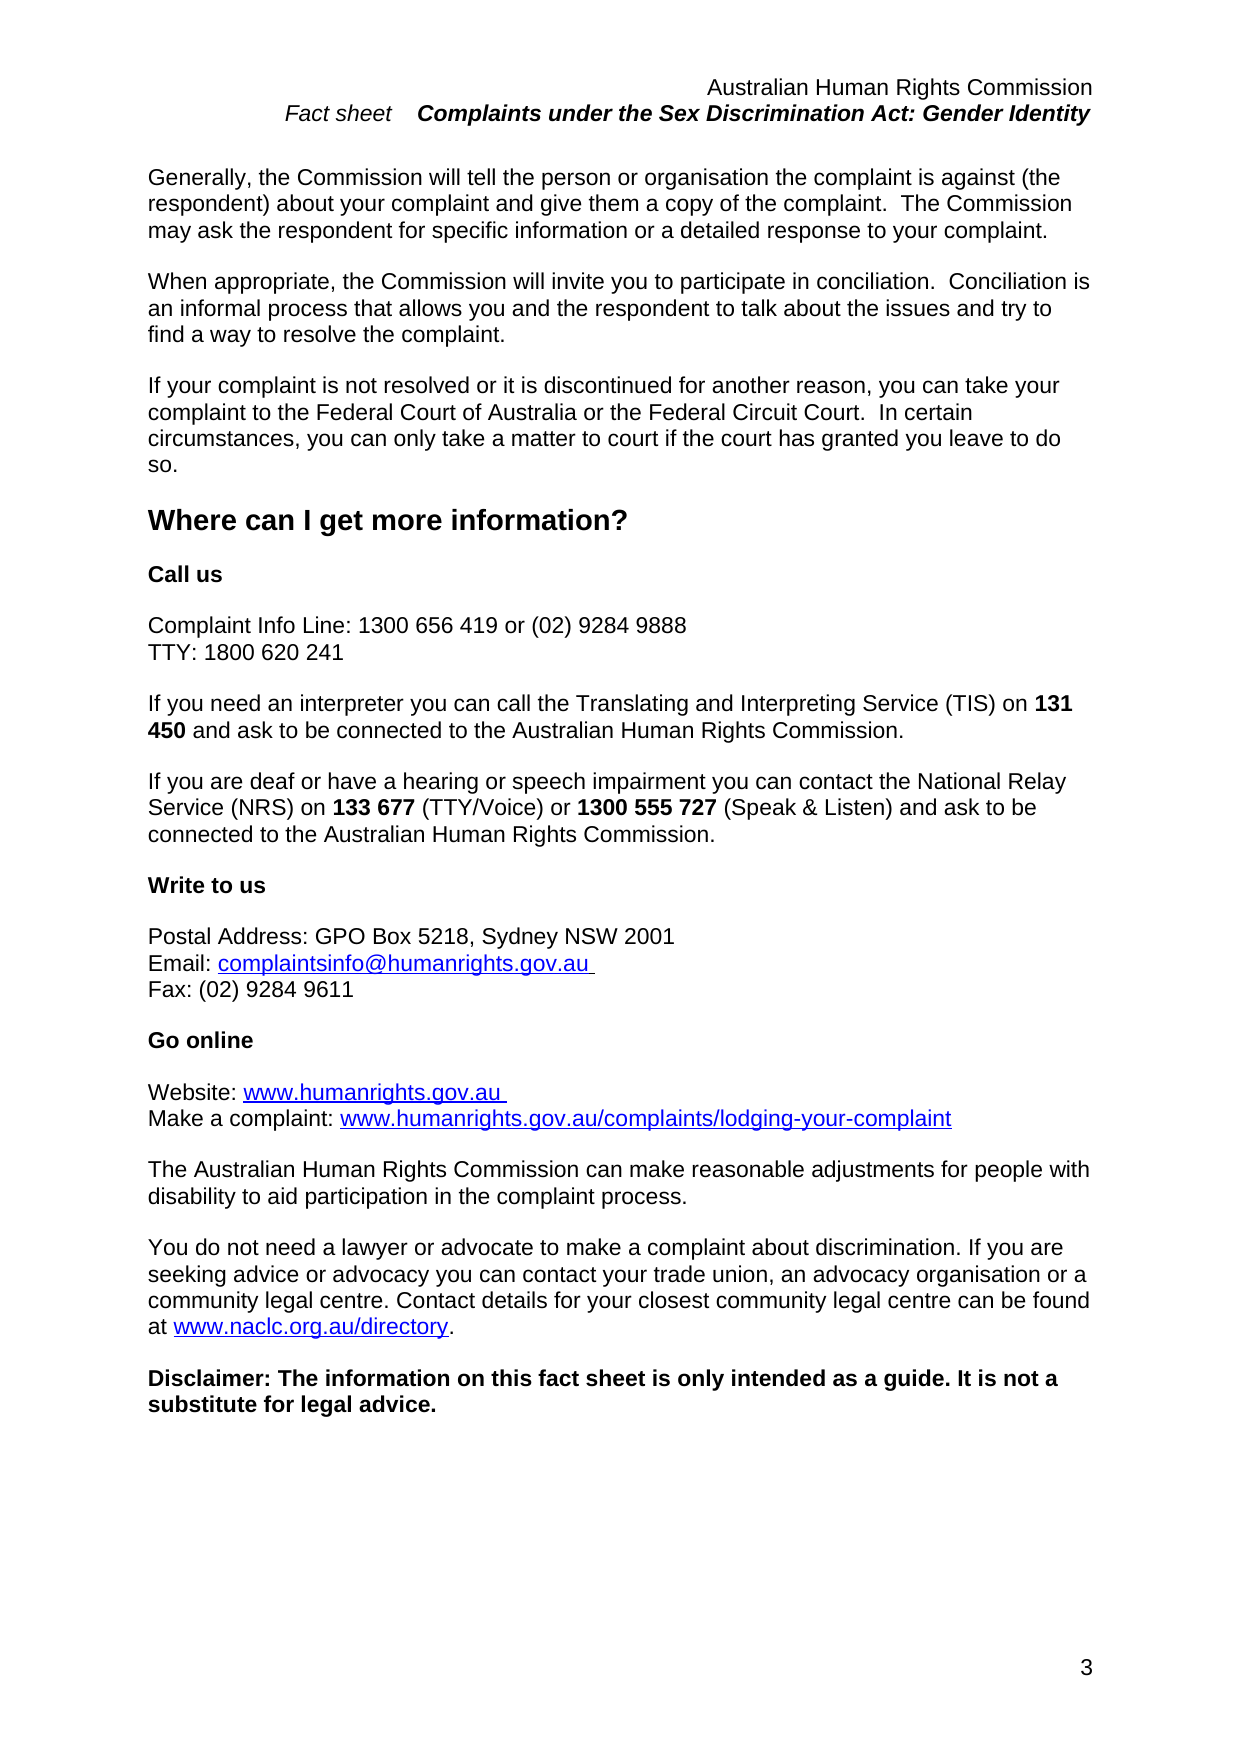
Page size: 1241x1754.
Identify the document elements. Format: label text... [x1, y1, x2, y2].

text You do not need a lawyer or advocate to make a complaint about discrimination. If you are seeking advice or advocacy you can contact your trade union, an advocacy organisation or a community legal centre. Contact details for your closest community legal centre can be found at www.naclc.org.au/directory. [148, 1234, 1093, 1339]
text Complaint Info Line: 1300 656 419 or (02) 9284 9888 TTY: 1800 620 241 [148, 612, 1093, 665]
text If you need an interpreter you can call the Translating and Interpreting Service (TIS) on 131 450 and ask to be connected to the Australian Human Rights Commission. [148, 690, 1093, 743]
text When appropriate, the Commission will invite you to participate in conciliation. Conciliation is an informal process that allows you and the respondent to talk about the issues and try to find a way to resolve the complaint. [148, 268, 1093, 347]
text Call us [148, 561, 1093, 587]
text If your complaint is not resolved or it is discontinued for another reason, you can take your complaint to the Federal Court of Australia or the Federal Circuit Court. In certain circumstances, you can only take a matter to court if the court has granted you leave to do so. [148, 372, 1093, 478]
text Website: www.humanrights.gov.au Make a complaint: www.humanrights.gov.au/complaints/lodging-your-complaint [148, 1079, 1093, 1131]
text Generally, the Commission will tell the person or organisation the complaint is against (the respondent) about your complaint and give them a copy of the complaint. The Commission may ask the respondent for specific information or a detailed response to your complaint. [148, 164, 1093, 243]
text Disclaimer: The information on this fact sheet is only intended as a guide. It is not a substitute for legal advice. [148, 1364, 1093, 1417]
text Write to us [148, 872, 1093, 898]
text The Australian Human Rights Commission can make reasonable adjustments for people with disability to aid participation in the complaint process. [148, 1156, 1093, 1209]
subtitle Where can I get more information? [148, 503, 1093, 536]
text Go online [148, 1027, 1093, 1054]
text Postal Address: GPO Box 5218, Sydney NSW 2001 Email: complaintsinfo@humanrights.gov.au Fax: (02) 9284 9611 [148, 923, 1093, 1002]
text If you are deaf or have a hearing or speech impairment you can contact the National Relay Service (NRS) on 133 677 (TTY/Voice) or 1300 555 727 (Speak & Listen) and ask to be connected to the Australian Human Rights Commission. [148, 768, 1093, 847]
